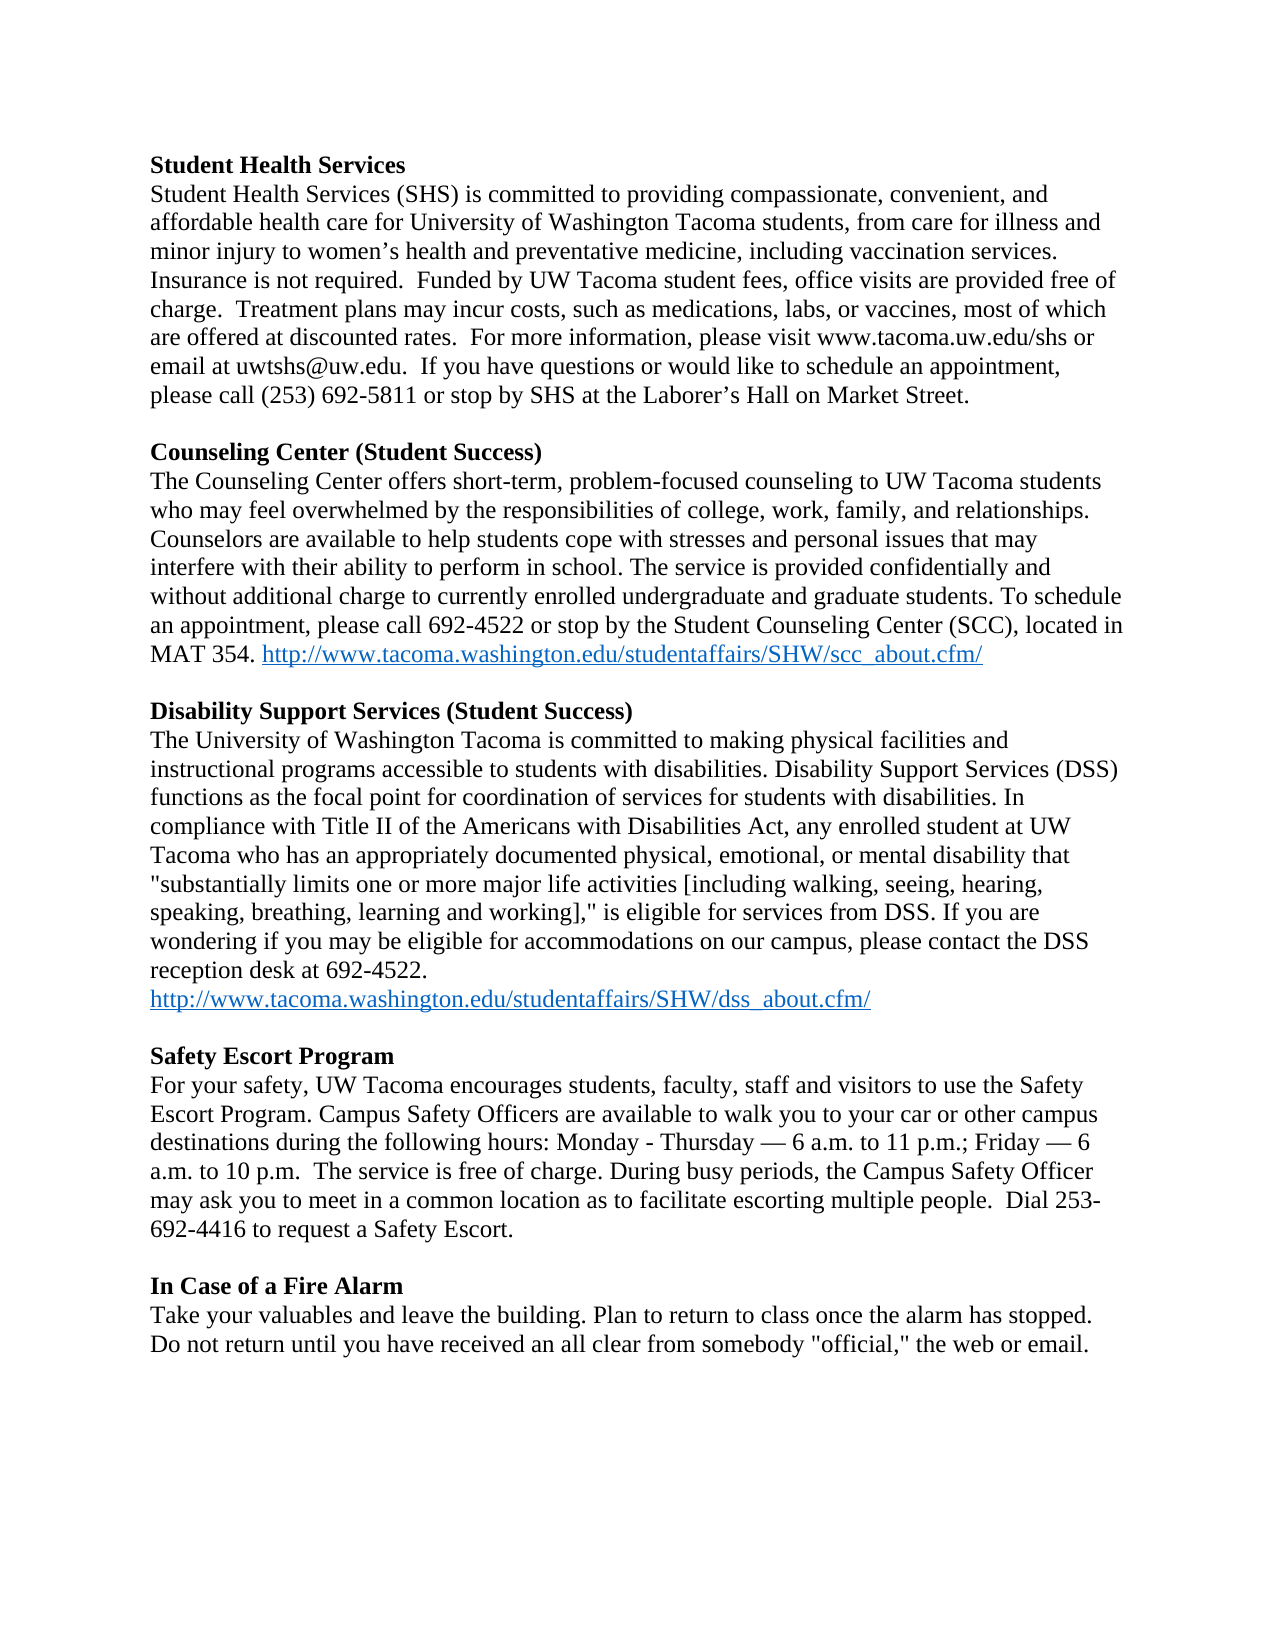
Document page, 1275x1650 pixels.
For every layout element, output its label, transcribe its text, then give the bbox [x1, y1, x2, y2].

text Student Health Services (SHS) is committed to providing compassionate, convenient, and affordable health care for University of Washington Tacoma students, from care for illness and minor injury to women’s health and preventative medicine, including vaccination services. Insurance is not required. Funded by UW Tacoma student fees, office visits are provided free of charge. Treatment plans may incur costs, such as medications, labs, or vaccines, most of which are offered at discounted rates. For more information, please visit www.tacoma.uw.edu/shs or email at uwtshs@uw.edu. If you have questions or would like to schedule an appointment, please call (253) 692-5811 or stop by SHS at the Laborer’s Hall on Market Street. [150, 179, 1125, 409]
text Student Health Services [150, 150, 1125, 179]
text In Case of a Fire Alarm [150, 1271, 1125, 1300]
text Disability Support Services (Student Success) [150, 696, 1125, 725]
text Take your valuables and leave the building. Plan to return to class once the alarm has stopped. Do not return until you have received an all clear from somebody "official," the web or email. [150, 1300, 1125, 1357]
text Counseling Center (Student Success) [150, 437, 1125, 466]
text Safety Escort Program [150, 1041, 1125, 1070]
text The Counseling Center offers short-term, problem-focused counseling to UW Tacoma students who may feel overwhelmed by the responsibilities of college, work, family, and relationships. Counselors are available to help students cope with stresses and personal issues that may interfere with their ability to perform in school. The service is provided confidentially and without additional charge to currently enrolled undergraduate and graduate students. To schedule an appointment, please call 692-4522 or stop by the Student Counseling Center (SCC), located in MAT 354. http://www.tacoma.washington.edu/studentaffairs/SHW/scc_about.cfm/ [150, 466, 1125, 667]
text For your safety, UW Tacoma encourages students, faculty, staff and visitors to use the Safety Escort Program. Campus Safety Officers are available to walk you to your car or other campus destinations during the following hours: Monday - Thursday — 6 a.m. to 11 p.m.; Friday — 6 a.m. to 10 p.m. The service is free of charge. During busy periods, the Campus Safety Officer may ask you to meet in a common location as to facilitate escorting multiple people. Dial 253-692-4416 to request a Safety Escort. [150, 1070, 1125, 1242]
text The University of Washington Tacoma is committed to making physical facilities and instructional programs accessible to students with disabilities. Disability Support Services (DSS) functions as the focal point for coordination of services for students with disabilities. In compliance with Title II of the Americans with Disabilities Act, any enrolled student at UW Tacoma who has an appropriately documented physical, emotional, or mental disability that "substantially limits one or more major life activities [including walking, seeing, hearing, speaking, breathing, learning and working]," is eligible for services from DSS. If you are wondering if you may be eligible for accommodations on our campus, please contact the DSS reception desk at 692-4522. http://www.tacoma.washington.edu/studentaffairs/SHW/dss_about.cfm/ [150, 725, 1125, 1012]
